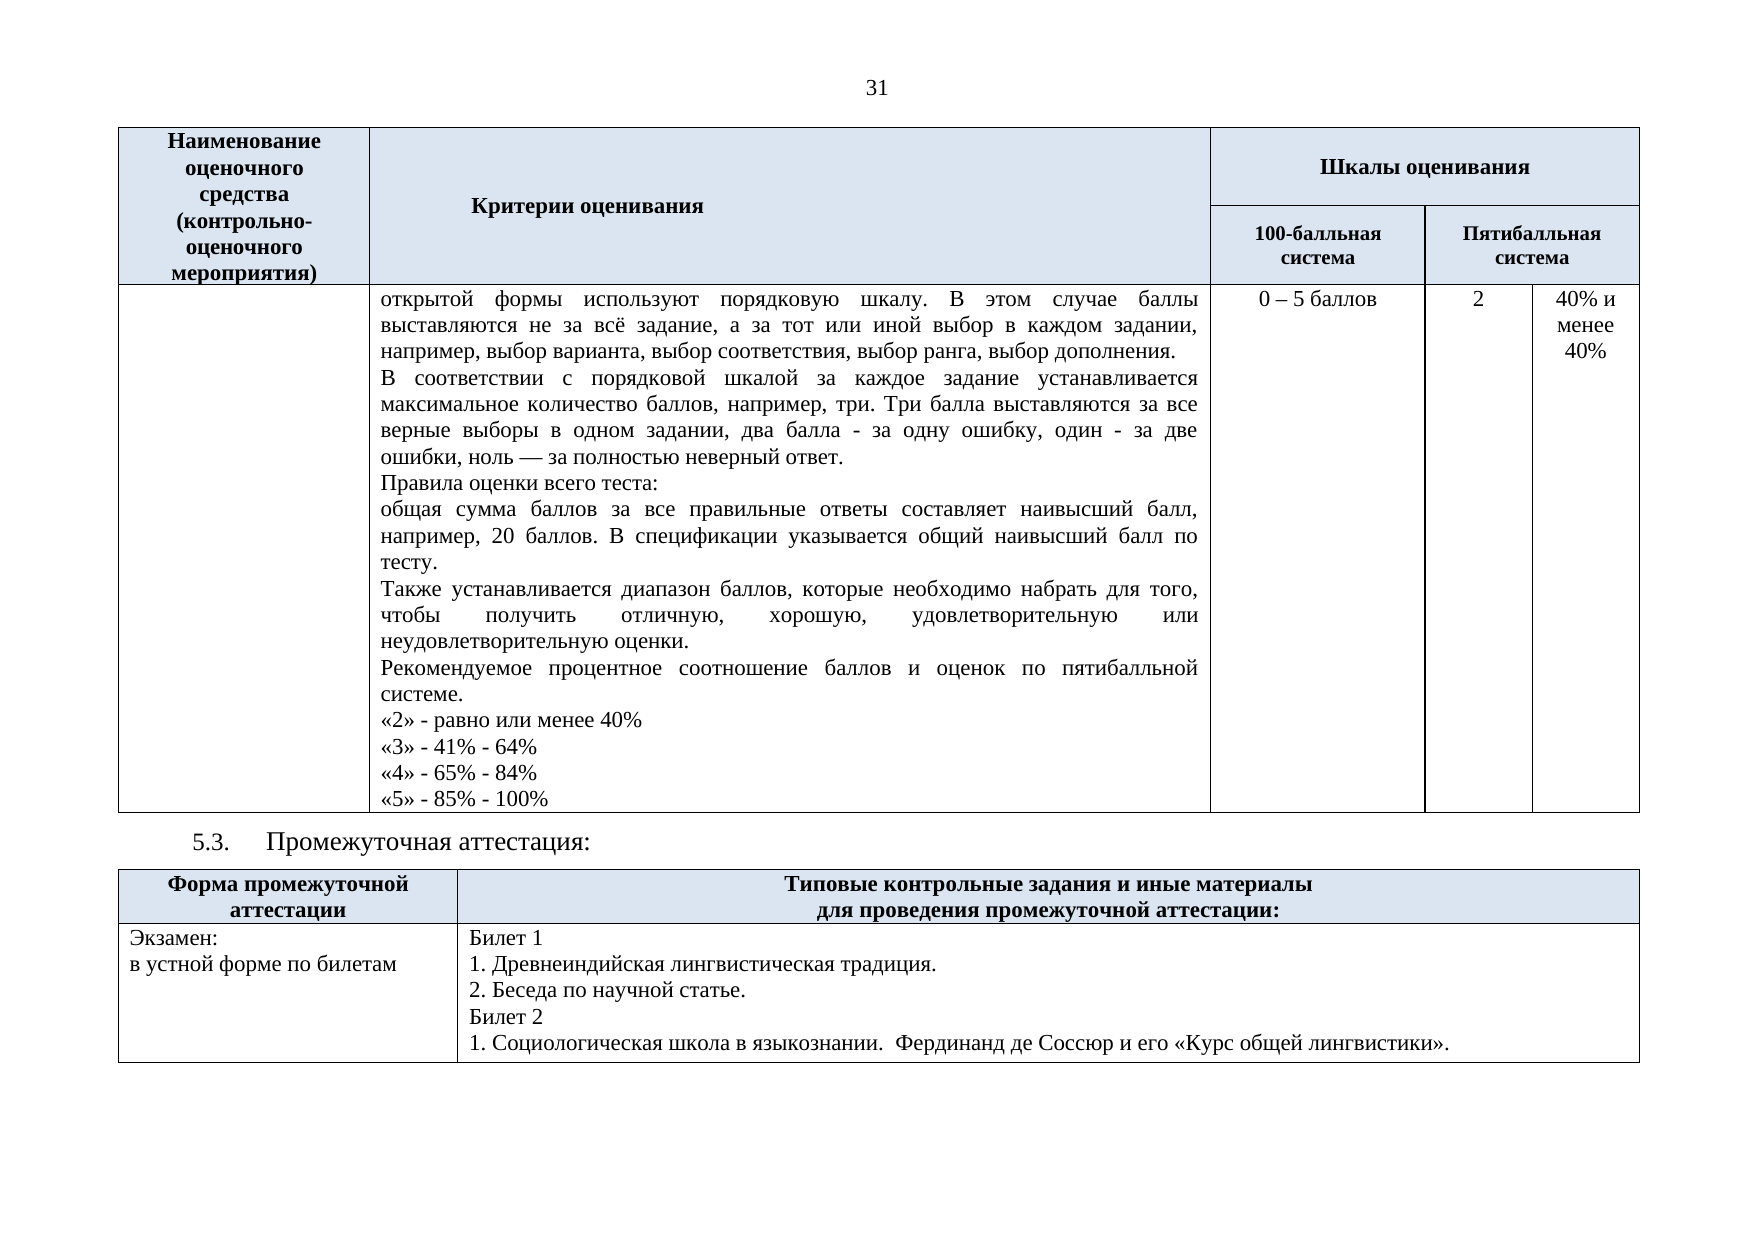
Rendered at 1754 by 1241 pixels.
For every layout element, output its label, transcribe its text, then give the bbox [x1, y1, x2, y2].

table_header Шкалы оценивания [1211, 128, 1639, 205]
table_cell Пятибалльная система [1426, 206, 1639, 284]
table_header Типовые контрольные задания и иные материалы для проведения промежуточной аттестации: [458, 870, 1639, 923]
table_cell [458, 924, 1639, 1062]
table_cell 0 – 5 баллов [1211, 285, 1424, 812]
table_cell 100-балльная система [1211, 206, 1424, 284]
table_header Критерии оценивания [370, 128, 1210, 284]
table_cell 40% и менее 40% [1533, 285, 1639, 812]
subtitle Промежуточная аттестация: [192, 825, 1636, 856]
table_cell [119, 924, 457, 1062]
table_header Наименование оценочного средства (контрольно-оценочного мероприятия) [119, 128, 369, 284]
table_cell 2 [1426, 285, 1532, 812]
table_header Форма промежуточной аттестации [119, 870, 457, 923]
